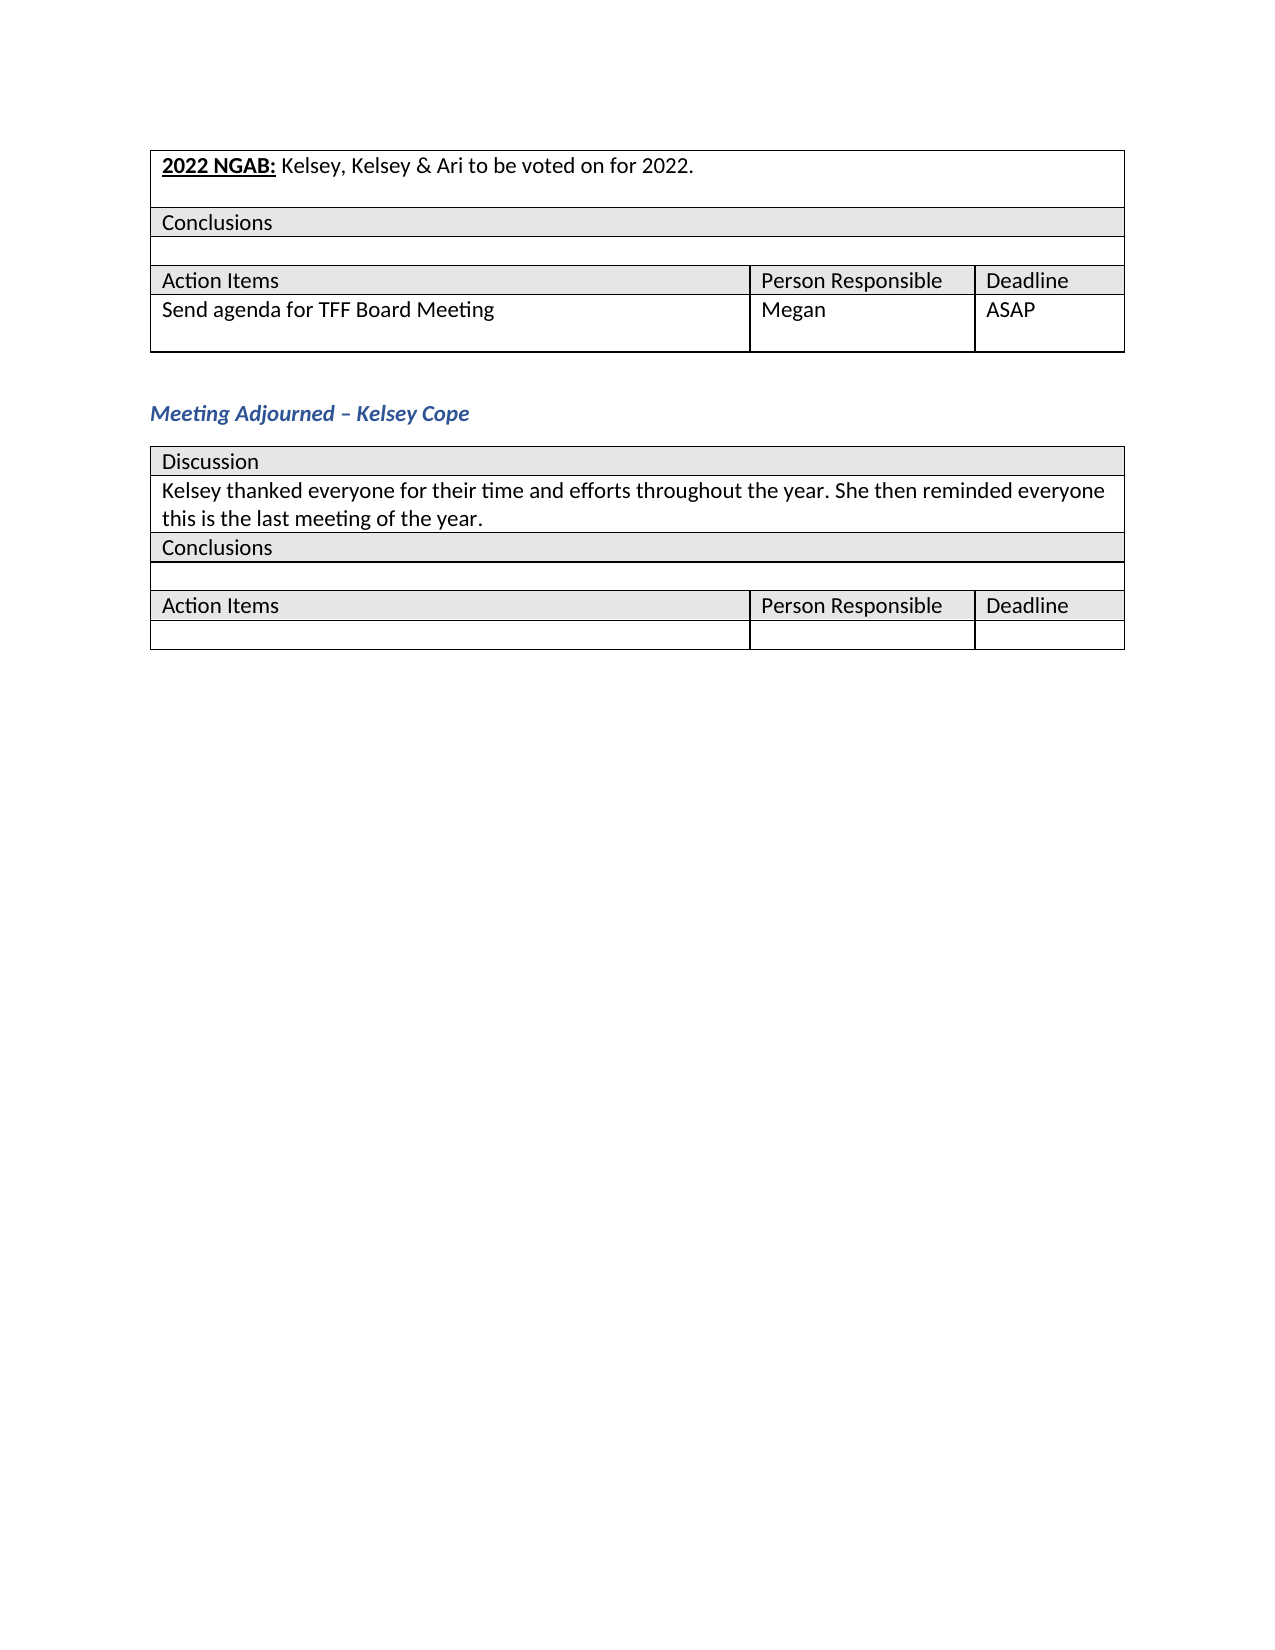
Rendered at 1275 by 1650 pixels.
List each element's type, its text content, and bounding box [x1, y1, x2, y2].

table_cell Megan [751, 295, 974, 351]
table_cell [976, 621, 1124, 648]
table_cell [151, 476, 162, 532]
table_cell Action Items [151, 591, 749, 619]
table_cell Person Responsible [751, 591, 974, 619]
table_cell [751, 621, 974, 648]
text Meeting Adjourned – Kelsey Cope [150, 399, 1125, 427]
table_cell Action Items [151, 266, 749, 294]
table_cell Conclusions [151, 533, 1124, 561]
table_cell [151, 621, 749, 648]
table_cell [151, 237, 1124, 265]
table_cell [151, 563, 1124, 590]
table_cell Deadline [976, 266, 1124, 294]
table_cell Person Responsible [751, 266, 974, 294]
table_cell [151, 151, 1124, 207]
table_cell Send agenda for TFF Board Meeting [151, 295, 749, 351]
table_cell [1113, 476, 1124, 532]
table_cell ASAP [976, 295, 1124, 351]
table_cell Conclusions [151, 208, 1124, 236]
table_cell Deadline [976, 591, 1124, 619]
table_header Discussion [151, 447, 1124, 475]
